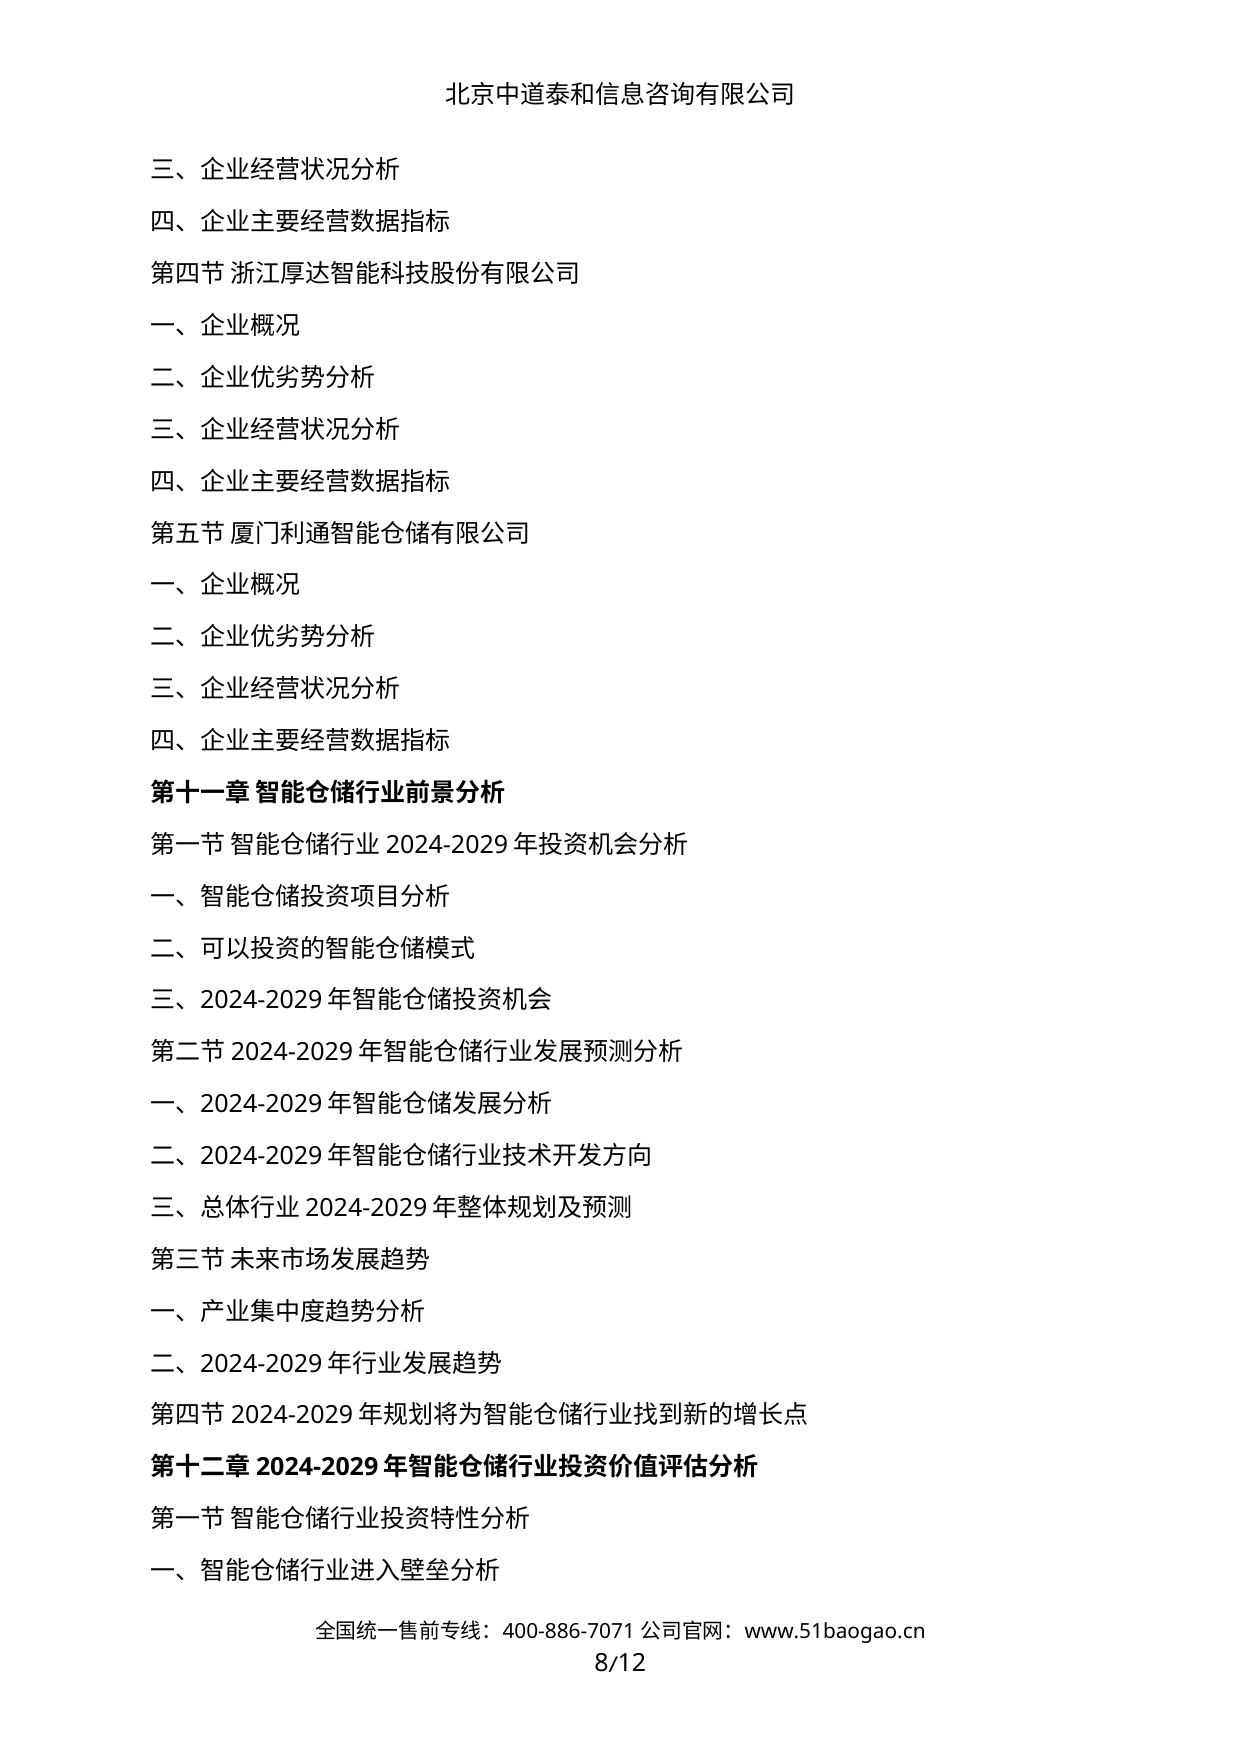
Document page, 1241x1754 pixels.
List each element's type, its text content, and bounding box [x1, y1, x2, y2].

text 第十二章 2024-2029年智能仓储行业投资价值评估分析 [150, 1447, 1090, 1483]
text 第三节 未来市场发展趋势 [150, 1239, 1090, 1276]
text 第四节 浙江厚达智能科技股份有限公司 [150, 254, 1090, 290]
text 一、智能仓储行业进入壁垒分析 [150, 1551, 1090, 1587]
text 第十一章 智能仓储行业前景分析 [150, 772, 1090, 809]
text 一、企业概况 [150, 565, 1090, 601]
text 第一节 智能仓储行业2024-2029年投资机会分析 [150, 824, 1090, 861]
text 四、企业主要经营数据指标 [150, 461, 1090, 497]
text 一、产业集中度趋势分析 [150, 1291, 1090, 1327]
text 二、2024-2029年智能仓储行业技术开发方向 [150, 1136, 1090, 1172]
text 二、企业优劣势分析 [150, 617, 1090, 653]
text 三、企业经营状况分析 [150, 669, 1090, 705]
text 一、智能仓储投资项目分析 [150, 876, 1090, 912]
text 二、2024-2029年行业发展趋势 [150, 1343, 1090, 1379]
text 四、企业主要经营数据指标 [150, 721, 1090, 757]
text 一、企业概况 [150, 306, 1090, 342]
text 三、企业经营状况分析 [150, 409, 1090, 446]
text 三、2024-2029年智能仓储投资机会 [150, 980, 1090, 1016]
text 第一节 智能仓储行业投资特性分析 [150, 1499, 1090, 1535]
text 第二节 2024-2029年智能仓储行业发展预测分析 [150, 1032, 1090, 1068]
text 三、总体行业2024-2029年整体规划及预测 [150, 1187, 1090, 1224]
text 二、可以投资的智能仓储模式 [150, 928, 1090, 964]
text 四、企业主要经营数据指标 [150, 202, 1090, 238]
text 二、企业优劣势分析 [150, 357, 1090, 394]
text 三、企业经营状况分析 [150, 150, 1090, 186]
text 第四节 2024-2029年规划将为智能仓储行业找到新的增长点 [150, 1395, 1090, 1431]
text 一、2024-2029年智能仓储发展分析 [150, 1084, 1090, 1120]
text 第五节 厦门利通智能仓储有限公司 [150, 513, 1090, 549]
